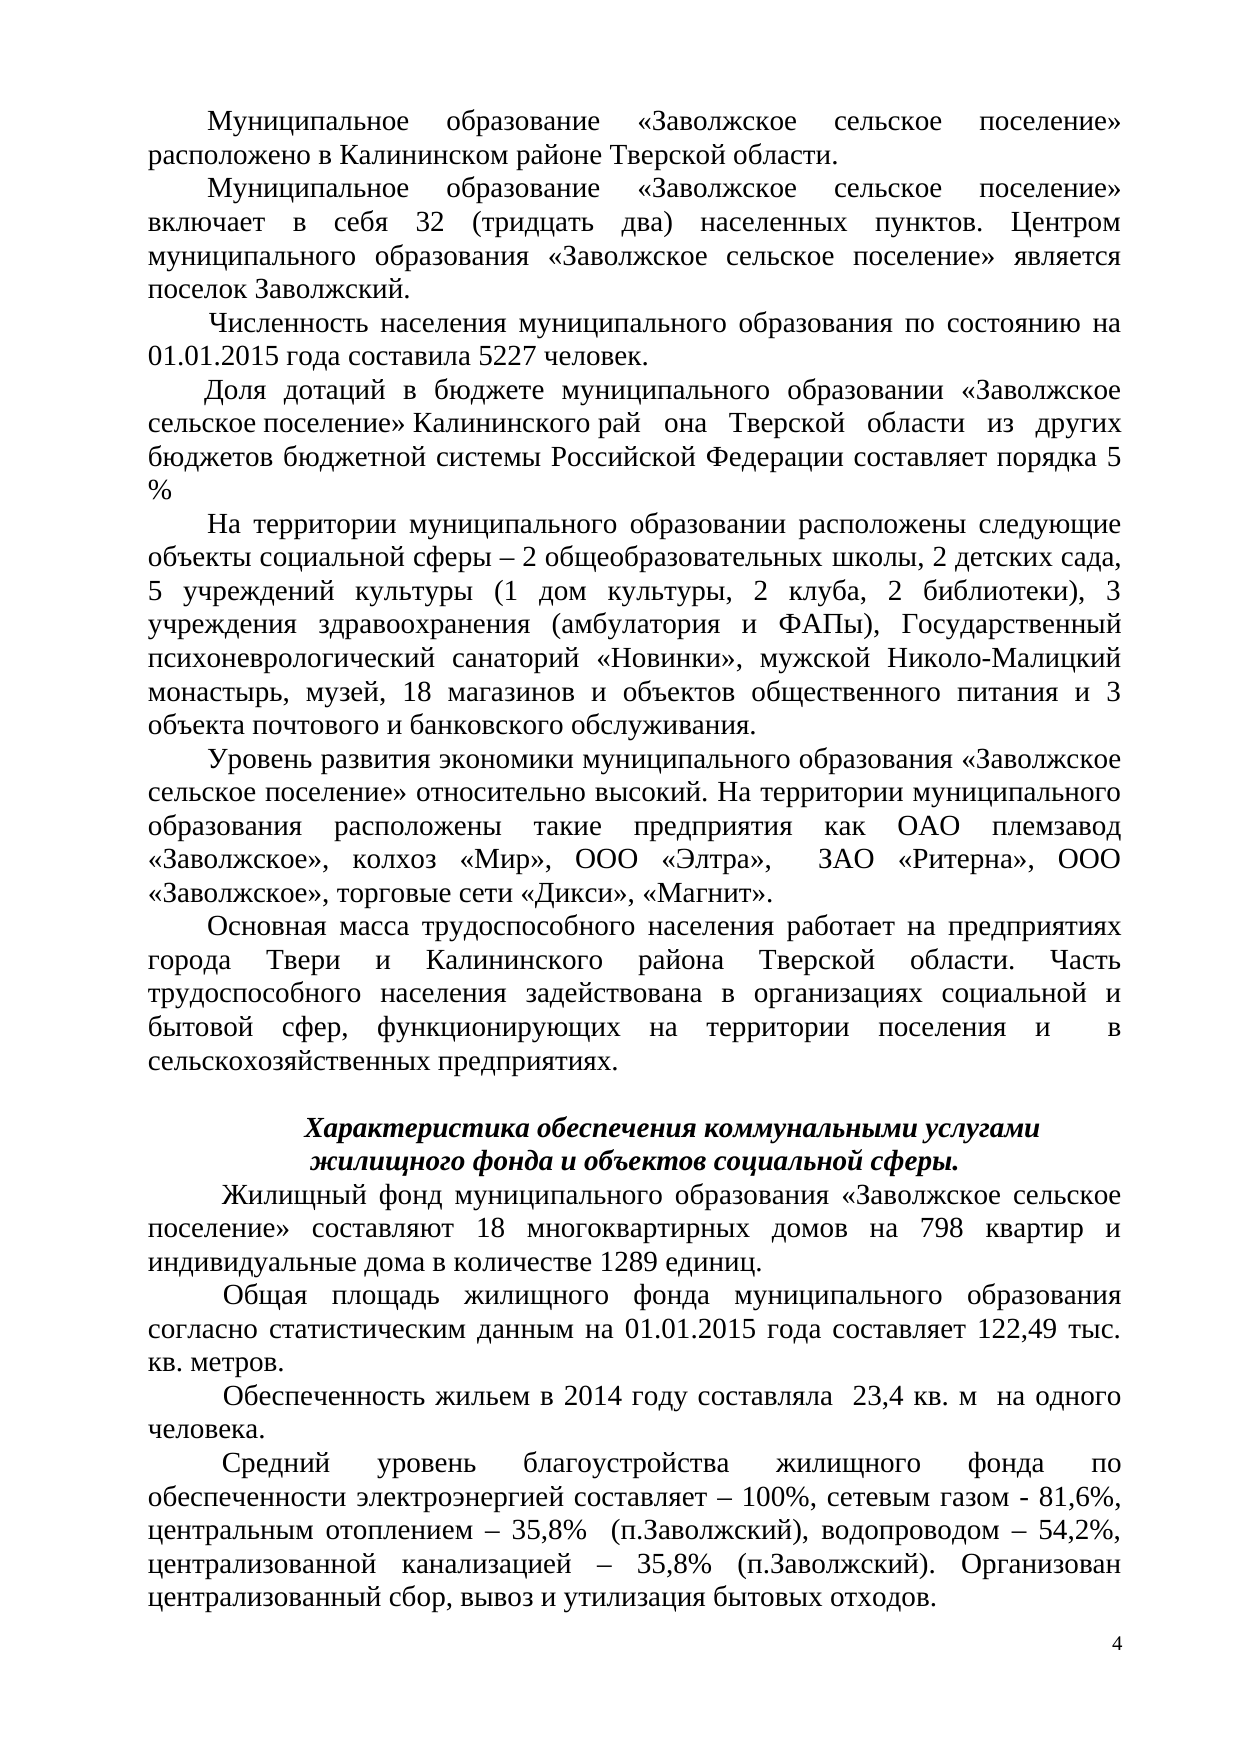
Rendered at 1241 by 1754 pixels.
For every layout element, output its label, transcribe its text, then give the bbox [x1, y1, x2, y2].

text Уровень развития экономики муниципального образования «Заволжское сельское поселение» относительно высокий. На территории муниципального образования расположены такие предприятия как ОАО племзавод «Заволжское», колхоз «Мир», ООО «Элтра», ЗАО «Ритерна», ООО «Заволжское», торговые сети «Дикси», «Магнит». [148, 741, 1122, 908]
text Численность населения муниципального образования по состоянию на 01.01.2015 года составила 5227 человек. [148, 305, 1122, 372]
text Жилищный фонд муниципального образования «Заволжское сельское поселение» составляют 18 многоквартирных домов на 798 квартир и индивидуальные дома в количестве 1289 единиц. [148, 1177, 1122, 1277]
text Муниципальное образование «Заволжское сельское поселение» расположено в Калининском районе Тверской области. [148, 103, 1122, 171]
text Общая площадь жилищного фонда муниципального образования согласно статистическим данным на 01.01.2015 года составляет 122,49 тыс. кв. метров. [148, 1277, 1122, 1378]
text На территории муниципального образовании расположены следующие объекты социальной сферы – 2 общеобразовательных школы, 2 детских сада, 5 учреждений культуры (1 дом культуры, 2 клуба, 2 библиотеки), 3 учреждения здравоохранения (амбулатория и ФАПы), Государственный психоневрологический санаторий «Новинки», мужской Николо-Малицкий монастырь, музей, 18 магазинов и объектов общественного питания и 3 объекта почтового и банковского обслуживания. [148, 506, 1122, 741]
text Доля дотаций в бюджете муниципального образовании «Заволжское сельское поселение» Калининского рай она Тверской области из других бюджетов бюджетной системы Российской Федерации составляет порядка 5 % [148, 372, 1122, 506]
text Основная масса трудоспособного населения работает на предприятиях города Твери и Калининского района Тверской области. Часть трудоспособного населения задействована в организациях социальной и бытовой сфер, функционирующих на территории поселения и в сельскохозяйственных предприятиях. [148, 908, 1122, 1076]
text Муниципальное образование «Заволжское сельское поселение» включает в себя 32 (тридцать два) населенных пунктов. Центром муниципального образования «Заволжское сельское поселение» является поселок Заволжский. [148, 171, 1122, 305]
text Обеспеченность жильем в 2014 году составляла 23,4 кв. м на одного человека. [148, 1378, 1122, 1445]
text Средний уровень благоустройства жилищного фонда по обеспеченности электроэнергией составляет – 100%, сетевым газом - 81,6%, центральным отоплением – 35,8% (п.Заволжский), водопроводом – 54,2%, централизованной канализацией – 35,8% (п.Заволжский). Организован централизованный сбор, вывоз и утилизация бытовых отходов. [148, 1445, 1122, 1613]
text Характеристика обеспечения коммунальными услугами жилищного фонда и объектов социальной сферы. [148, 1110, 1122, 1177]
